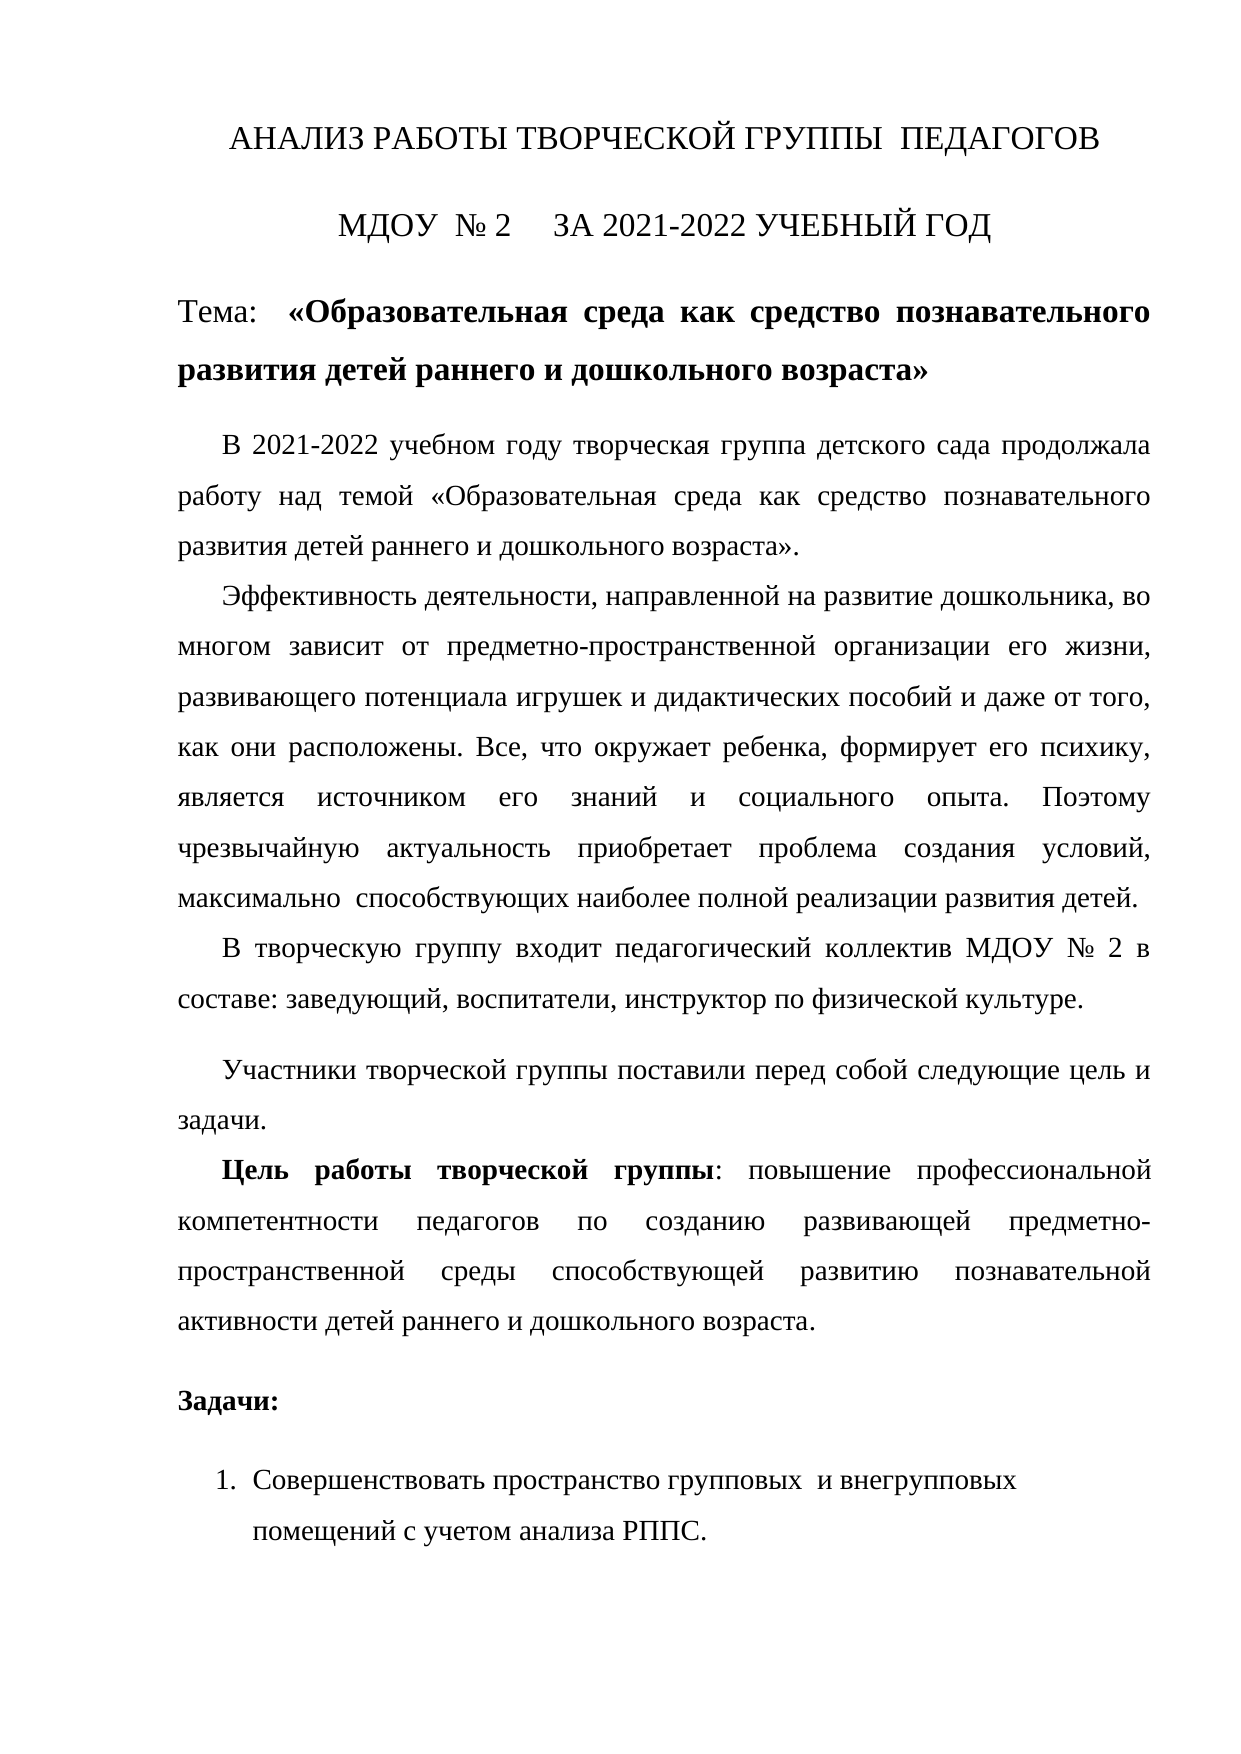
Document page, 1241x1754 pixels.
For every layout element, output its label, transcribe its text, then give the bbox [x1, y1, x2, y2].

list Совершенствовать пространство групповых и внегрупповых помещений с учетом анализа РППС. [215, 1462, 1152, 1546]
text В творческую группу входит педагогический коллектив МДОУ № 2 в составе: заведующий, воспитатели, инструктор по физической культуре. [177, 930, 1152, 1014]
text Цель работы творческой группы: повышение профессиональной компетентности педагогов по созданию развивающей предметно-пространственной среды способствующей развитию познавательной активности детей раннего и дошкольного возраста. [177, 1152, 1152, 1337]
text Эффективность деятельности, направленной на развитие дошкольника, во многом зависит от предметно-пространственной организации его жизни, развивающего потенциала игрушек и дидактических пособий и даже от того, как они расположены. Все, что окружает ребенка, формирует его психику, является источником его знаний и социального опыта. Поэтому чрезвычайную актуальность приобретает проблема создания условий, максимально способствующих наиболее полной реализации развития детей. [177, 578, 1152, 914]
text В 2021-2022 учебном году творческая группа детского сада продолжала работу над темой «Образовательная среда как средство познавательного развития детей раннего и дошкольного возраста». [177, 427, 1152, 561]
text Задачи: [177, 1383, 1152, 1416]
text Тема: «Образовательная среда как средство познавательного развития детей раннего и дошкольного возраста» [177, 291, 1152, 387]
text АНАЛИЗ РАБОТЫ ТВОРЧЕСКОЙ ГРУППЫ ПЕДАГОГОВ [177, 118, 1152, 156]
text Участники творческой группы поставили перед собой следующие цель и задачи. [177, 1052, 1152, 1136]
text МДОУ № 2 ЗА 2021-2022 УЧЕБНЫЙ ГОД [177, 205, 1152, 243]
